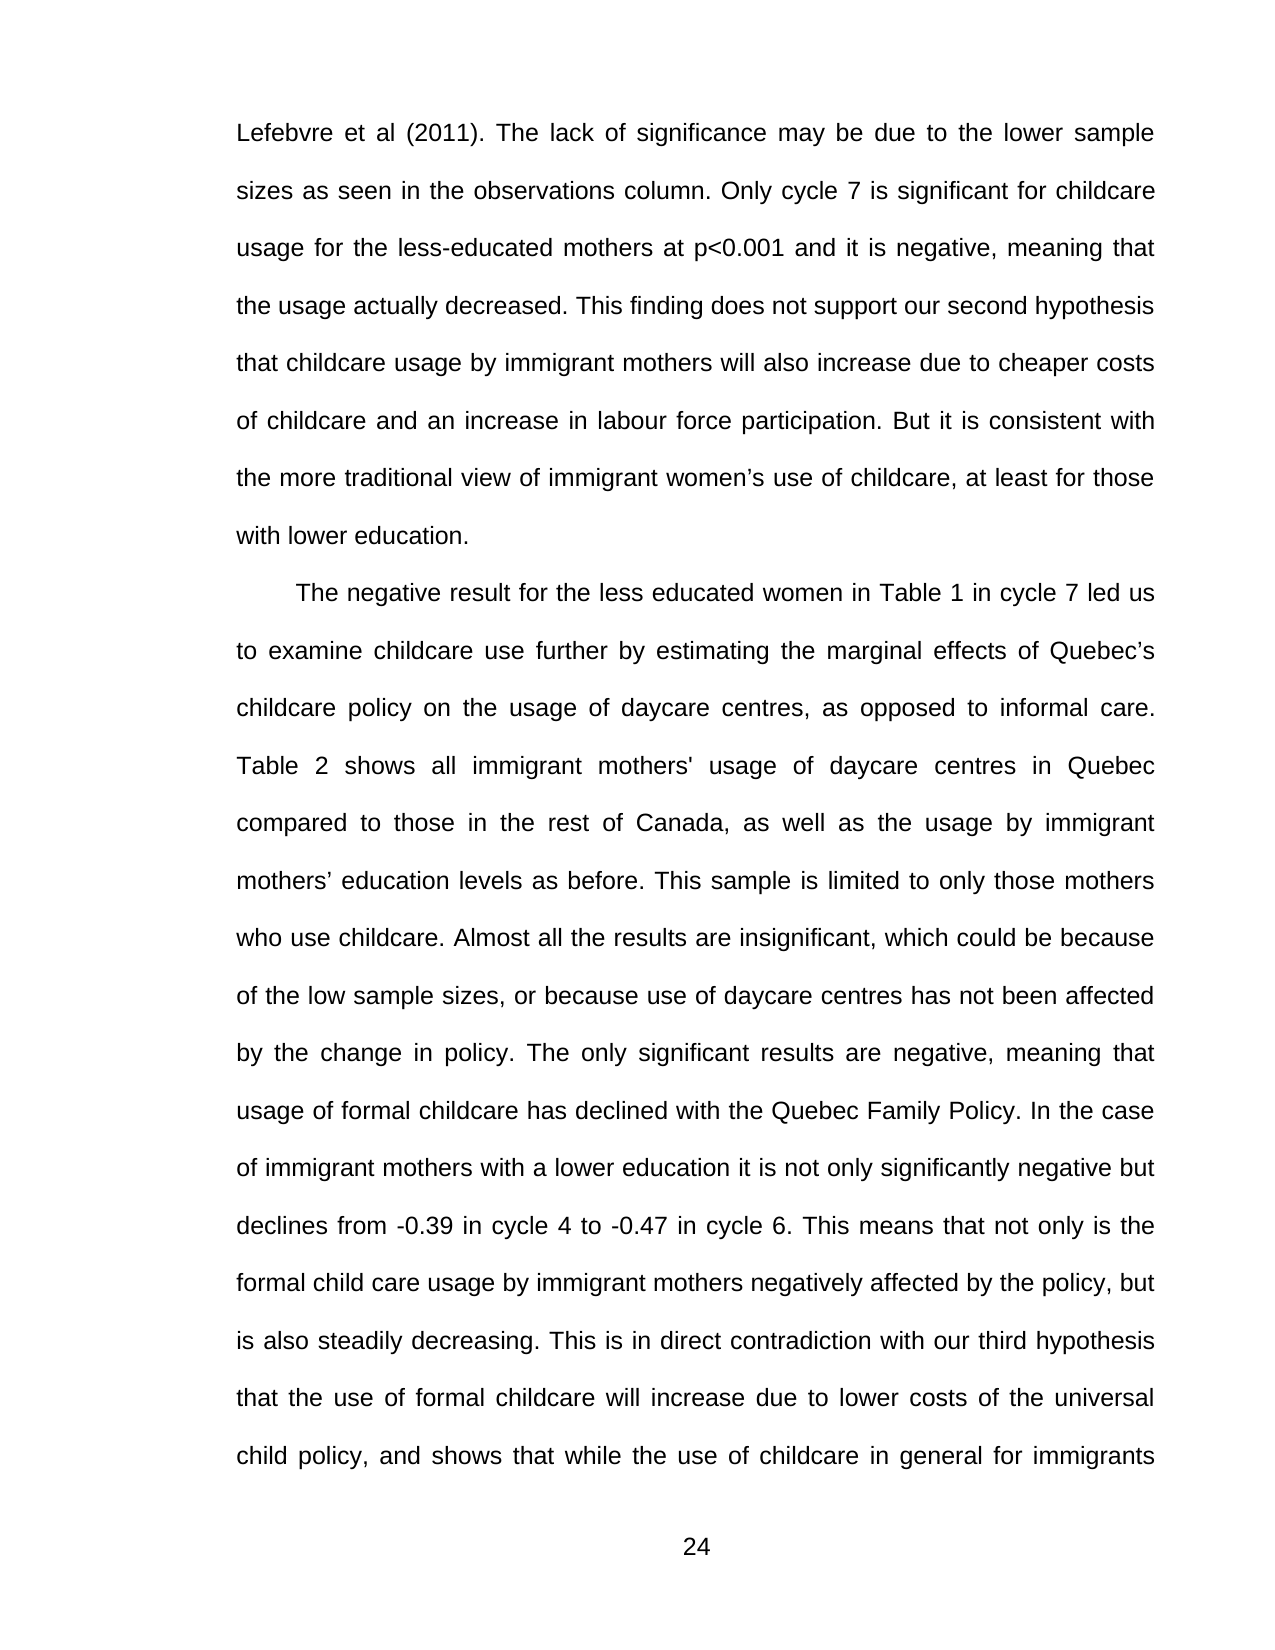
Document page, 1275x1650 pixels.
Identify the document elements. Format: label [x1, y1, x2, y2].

text [236, 118, 1157, 549]
text [236, 578, 1157, 1469]
